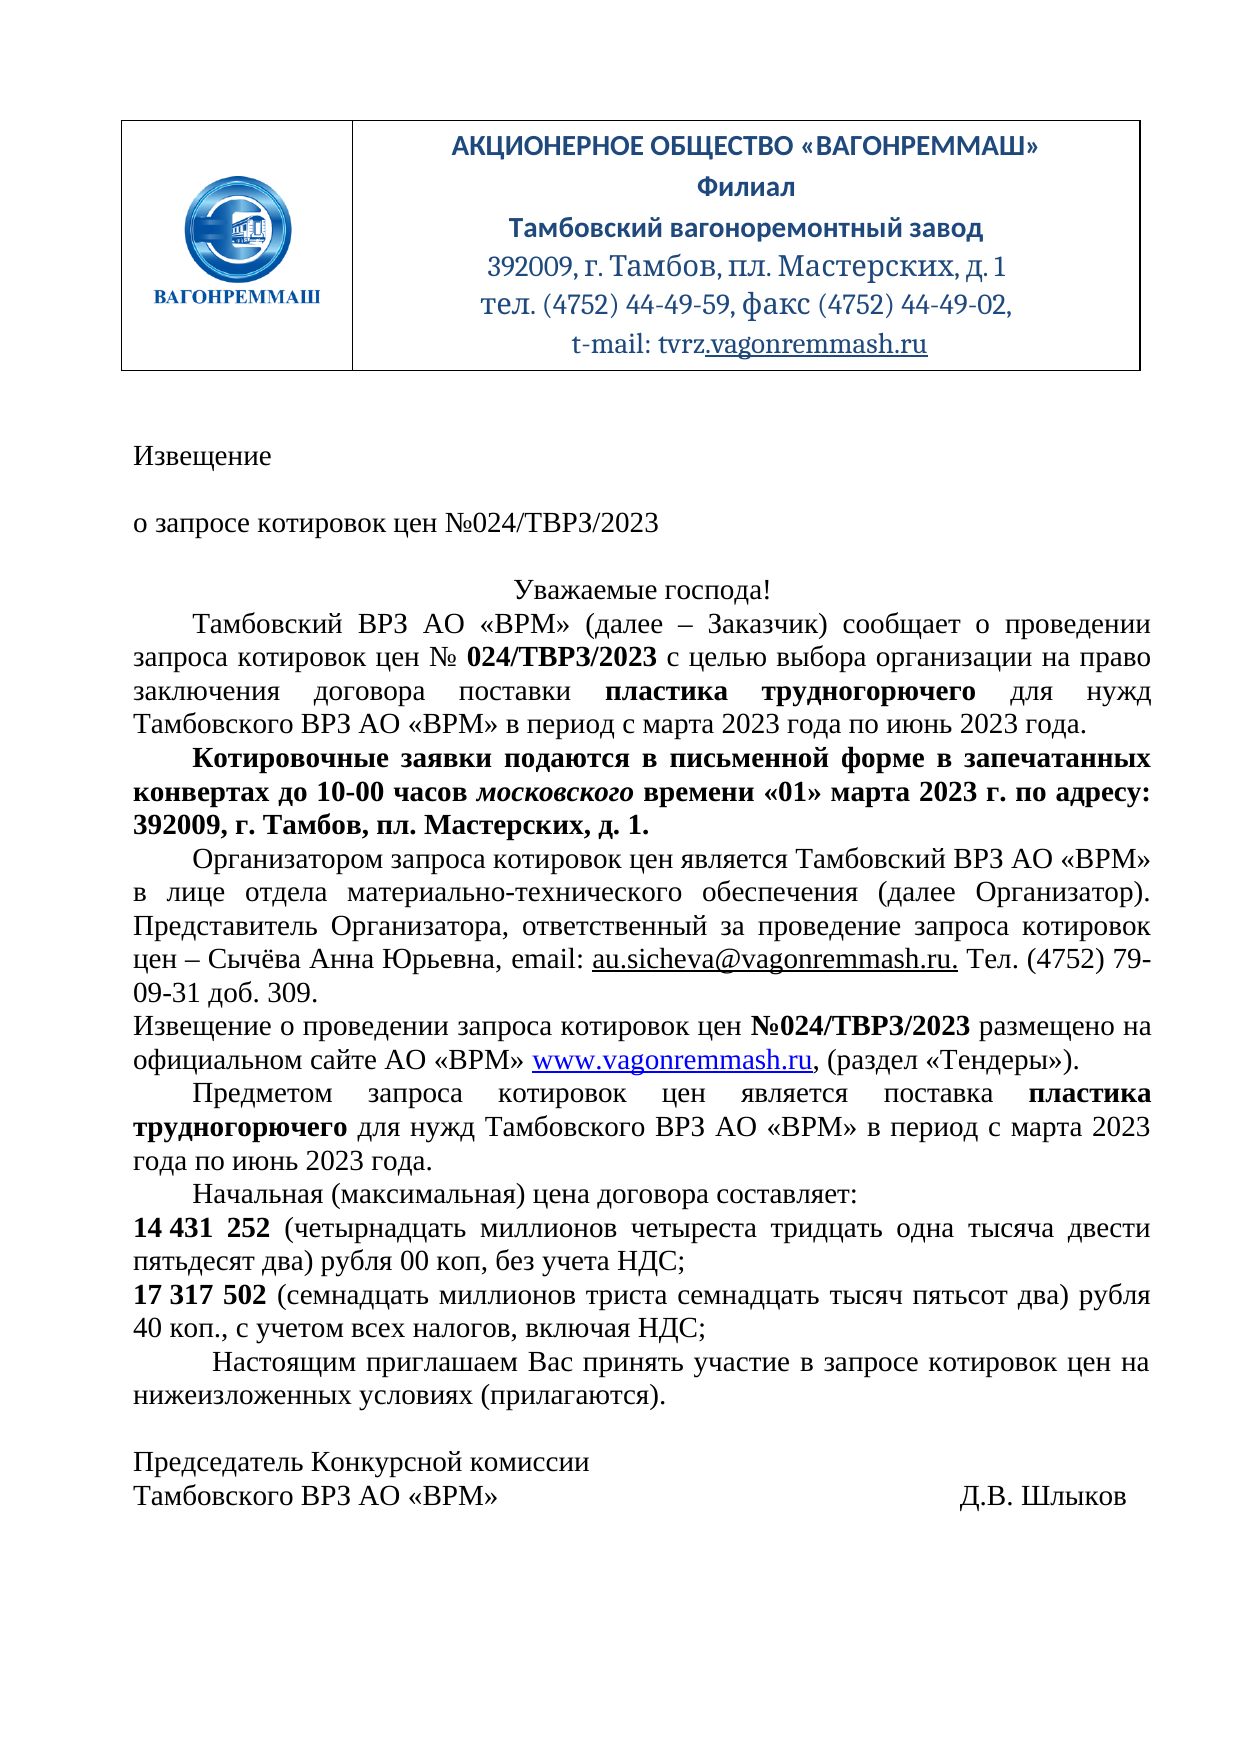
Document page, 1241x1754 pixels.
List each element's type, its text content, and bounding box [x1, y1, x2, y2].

picture [153, 176, 321, 309]
list Котировочные заявки подаются в письменной форме в запечатанных конвертах до 10-00 часов московского времени «01» марта 2023 г. по адресу: 392009, г. Тамбов, пл. Мастерских, д. 1. [133, 740, 1152, 841]
text Организатором запроса котировок цен является Тамбовский ВРЗ АО «ВРМ» в лице отдела материально-технического обеспечения (далее Организатор). Представитель Организатора, ответственный за проведение запроса котировок цен – Сычёва Анна Юрьевна, email: au.sicheva@vagonremmash.ru. Тел. (4752) 79-09-31 доб. 309. [133, 841, 1152, 1008]
text Извещение о проведении запроса котировок цен №024/ТВРЗ/2023 размещено на официальном сайте АО «ВРМ» www.vagonremmash.ru, (раздел «Тендеры»). [133, 1008, 1152, 1076]
text Настоящим приглашаем Вас принять участие в запросе котировок цен на нижеизложенных условиях (прилагаются). [133, 1344, 1152, 1411]
text Предметом запроса котировок цен является поставка пластика трудногорючего для нужд Тамбовского ВРЗ АО «ВРМ» в период с марта 2023 года по июнь 2023 года. [133, 1076, 1152, 1176]
text Тамбовский ВРЗ АО «ВРМ» (далее – Заказчик) сообщает о проведении запроса котировок цен № 024/ТВРЗ/2023 с целью выбора организации на право заключения договора поставки пластика трудногорючего для нужд Тамбовского ВРЗ АО «ВРМ» в период с марта 2023 года по июнь 2023 года. [133, 606, 1152, 740]
text Начальная (максимальная) цена договора составляет: [133, 1176, 1152, 1210]
list Тамбовского ВРЗ АО «ВРМ» Д.В. Шлыков [133, 1478, 1152, 1512]
text 14 431 252 (четырнадцать миллионов четыреста тридцать одна тысяча двести пятьдесят два) рубля 00 коп, без учета НДС; [133, 1210, 1152, 1277]
text 17 317 502 (семнадцать миллионов триста семнадцать тысяч пятьсот два) рубля 40 коп., с учетом всех налогов, включая НДС; [133, 1277, 1152, 1344]
table_header АКЦИОНЕРНОЕ ОБЩЕСТВО «ВАГОНРЕММАШ» Филиал Тамбовский вагоноремонтный завод 392009, г. Тамбов, пл. Мастерских, д. 1 тел. (4752) 44-49-59, факс (4752) 44-49-02, t-mail: tvrz.vagonremmash.ru [353, 121, 1139, 370]
text Уважаемые господа! [133, 572, 1152, 606]
table_header [122, 121, 352, 370]
text Извещение [133, 438, 1152, 472]
list Председатель Конкурсной комиссии [133, 1444, 1152, 1478]
text о запросе котировок цен №024/ТВРЗ/2023 [133, 505, 1152, 539]
